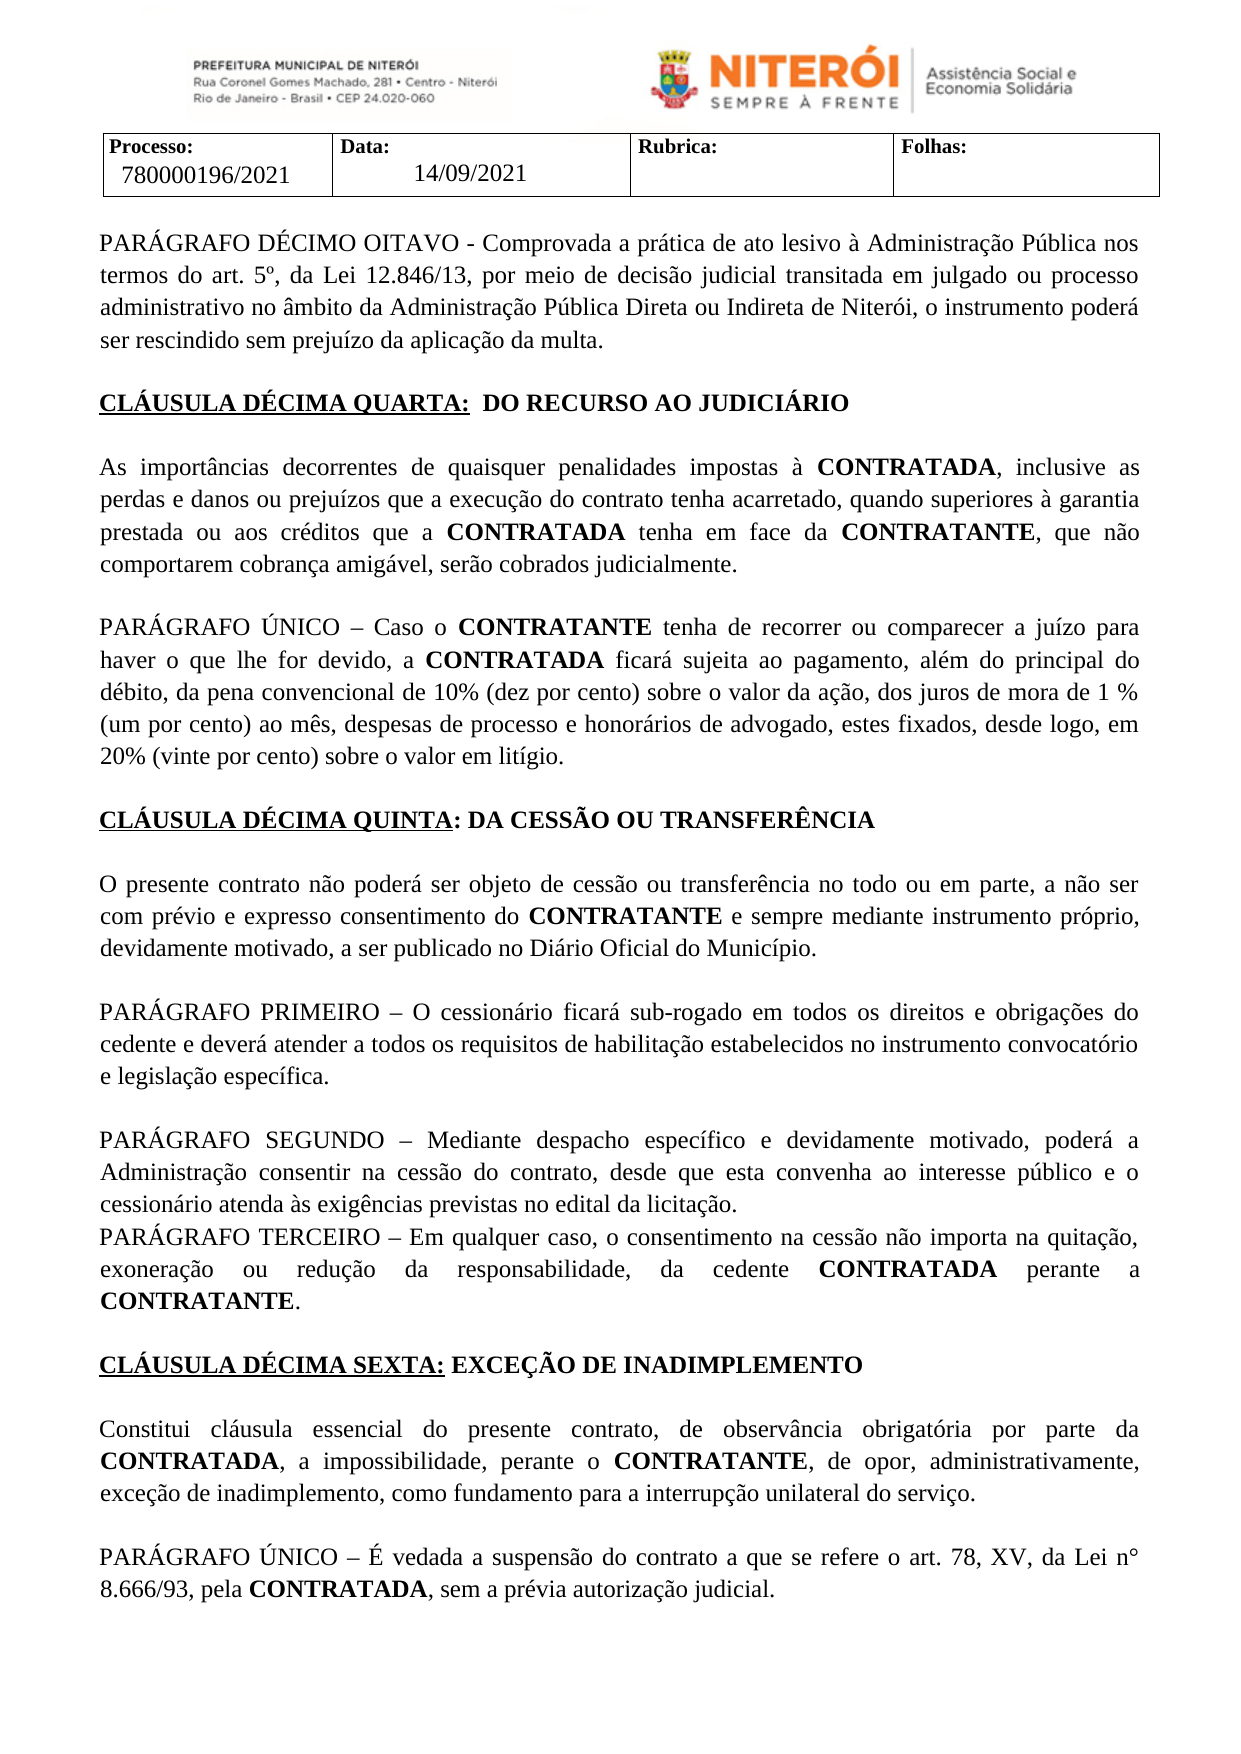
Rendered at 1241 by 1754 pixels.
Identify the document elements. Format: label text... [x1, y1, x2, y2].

text Constitui cláusula essencial do presente contrato, de observância obrigatória por parte da CONTRATADA, a impossibilidade, perante o CONTRATANTE, de opor, administrativamente, exceção de inadimplemento, como fundamento para a interrupção unilateral do serviço. [99, 1414, 1140, 1507]
picture [140, 134, 332, 143]
picture [333, 134, 630, 143]
text PARÁGRAFO TERCEIRO – Em qualquer caso, o consentimento na cessão não importa na quitação, exoneração ou redução da responsabilidade, da cedente CONTRATADA perante a CONTRATANTE. [99, 1222, 1140, 1315]
text PARÁGRAFO ÚNICO – Caso o CONTRATANTE tenha de recorrer ou comparecer a juízo para haver o que lhe for devido, a CONTRATADA ficará sujeita ao pagamento, além do principal do débito, da pena convencional de 10% (dez por cento) sobre o valor da ação, dos juros de mora de 1 % (um por cento) ao mês, despesas de processo e honorários de advogado, estes fixados, desde logo, em 20% (vinte por cento) sobre o valor em litígio. [99, 612, 1140, 770]
text PARÁGRAFO PRIMEIRO – O cessionário ficará sub-rogado em todos os direitos e obrigações do cedente e deverá atender a todos os requisitos de habilitação estabelecidos no instrumento convocatório e legislação específica. [99, 997, 1140, 1090]
text PARÁGRAFO ÚNICO – É vedada a suspensão do contrato a que se refere o art. 78, XV, da Lei n° 8.666/93, pela CONTRATADA, sem a prévia autorização judicial. [99, 1542, 1140, 1603]
subtitle CLÁUSULA DÉCIMA SEXTA: EXCEÇÃO DE INADIMPLEMENTO [99, 1350, 1140, 1379]
text PARÁGRAFO SEGUNDO – Mediante despacho específico e devidamente motivado, poderá a Administração consentir na cessão do contrato, desde que esta convenha ao interesse público e o cessionário atenda às exigências previstas no edital da licitação. [99, 1125, 1140, 1218]
text As importâncias decorrentes de quaisquer penalidades impostas à CONTRATADA, inclusive as perdas e danos ou prejuízos que a execução do contrato tenha acarretado, quando superiores à garantia prestada ou aos créditos que a CONTRATADA tenha em face da CONTRATANTE, que não comportarem cobrança amigável, serão cobrados judicialmente. [99, 452, 1140, 577]
text PARÁGRAFO DÉCIMO OITAVO - Comprovada a prática de ato lesivo à Administração Pública nos termos do art. 5º, da Lei 12.846/13, por meio de decisão judicial transitada em julgado ou processo administrativo no âmbito da Administração Pública Direta ou Indireta de Niterói, o instrumento poderá ser rescindido sem prejuízo da aplicação da multa. [99, 228, 1140, 353]
picture [140, 6, 1100, 133]
subtitle CLÁUSULA DÉCIMA QUINTA: DA CESSÃO OU TRANSFERÊNCIA [99, 805, 1140, 834]
subtitle CLÁUSULA DÉCIMA QUARTA: DO RECURSO AO JUDICIÁRIO [99, 388, 1140, 417]
picture [894, 134, 1100, 143]
picture [631, 134, 893, 143]
text O presente contrato não poderá ser objeto de cessão ou transferência no todo ou em parte, a não ser com prévio e expresso consentimento do CONTRATANTE e sempre mediante instrumento próprio, devidamente motivado, a ser publicado no Diário Oficial do Município. [99, 869, 1140, 962]
